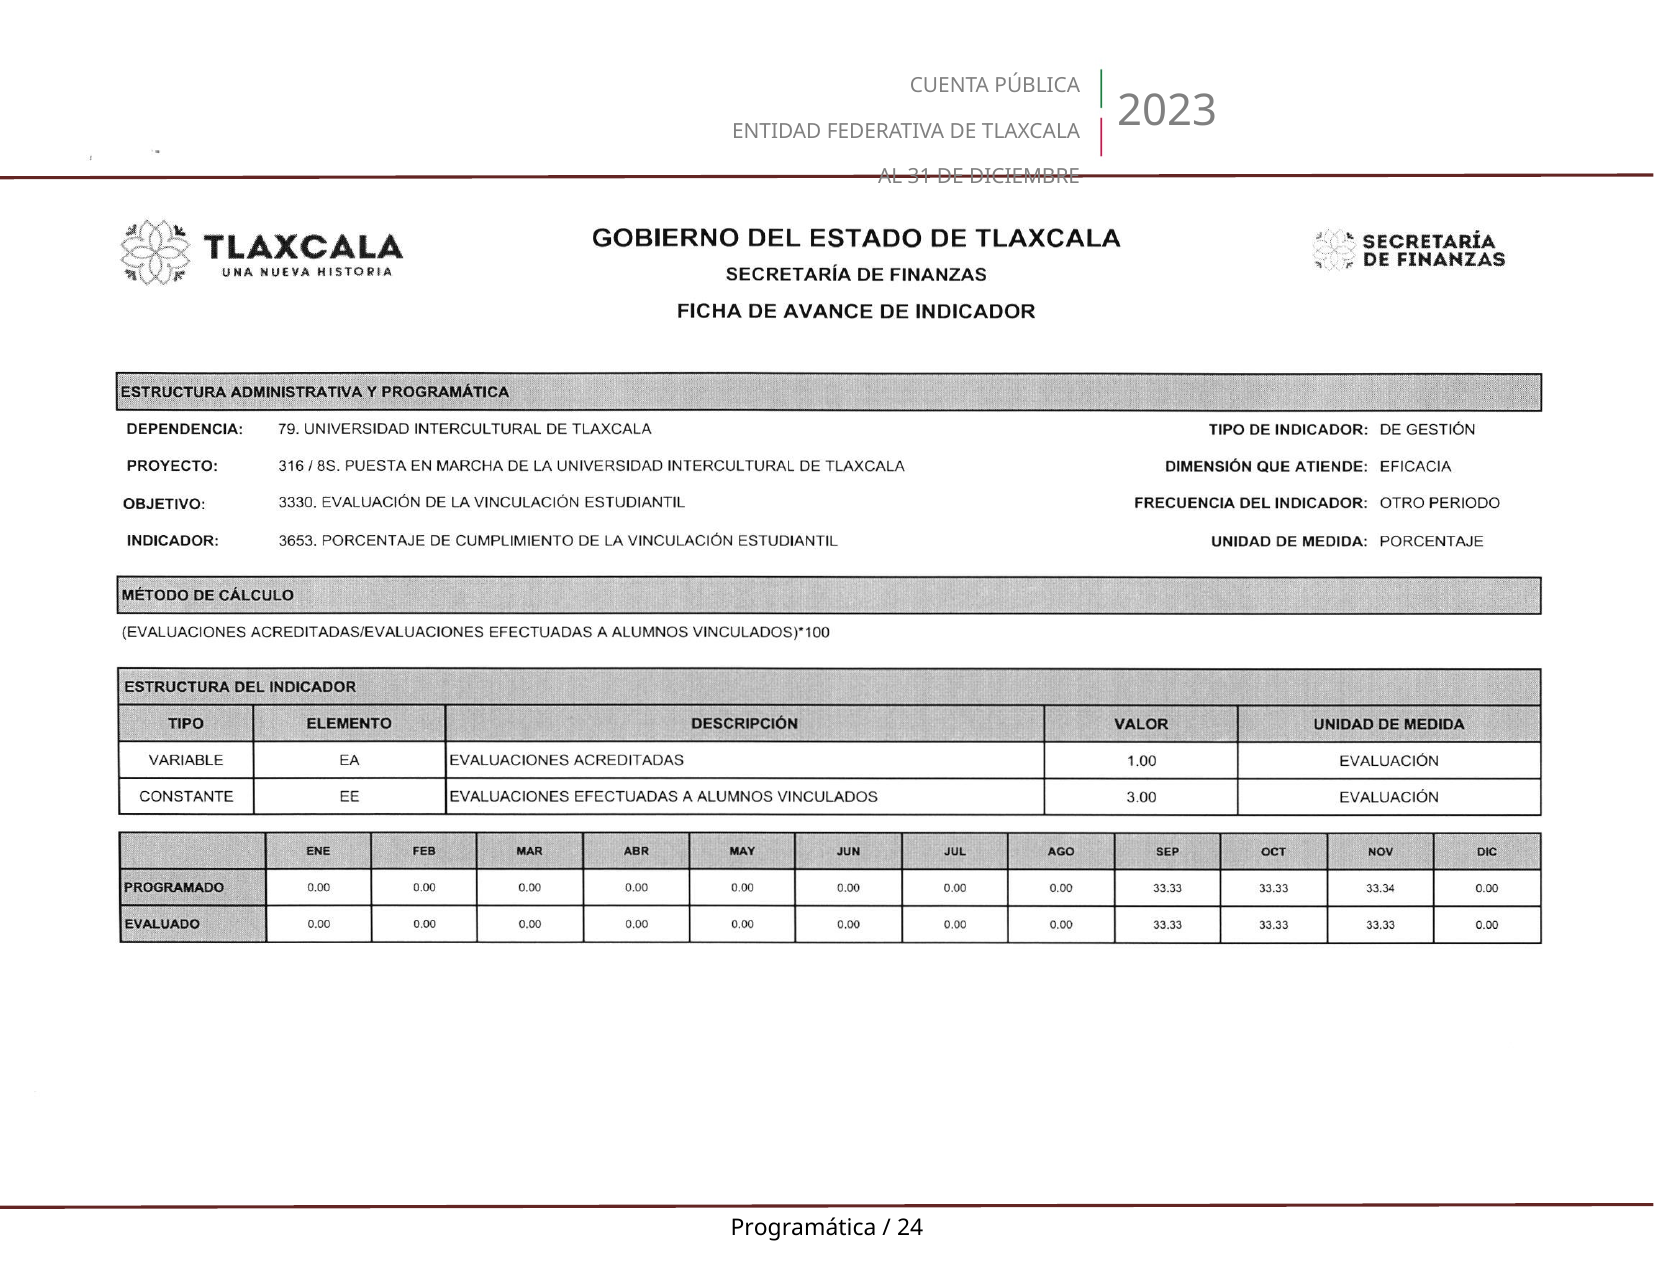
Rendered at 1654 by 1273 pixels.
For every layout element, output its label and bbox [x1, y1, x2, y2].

picture [33, 57, 1617, 1124]
